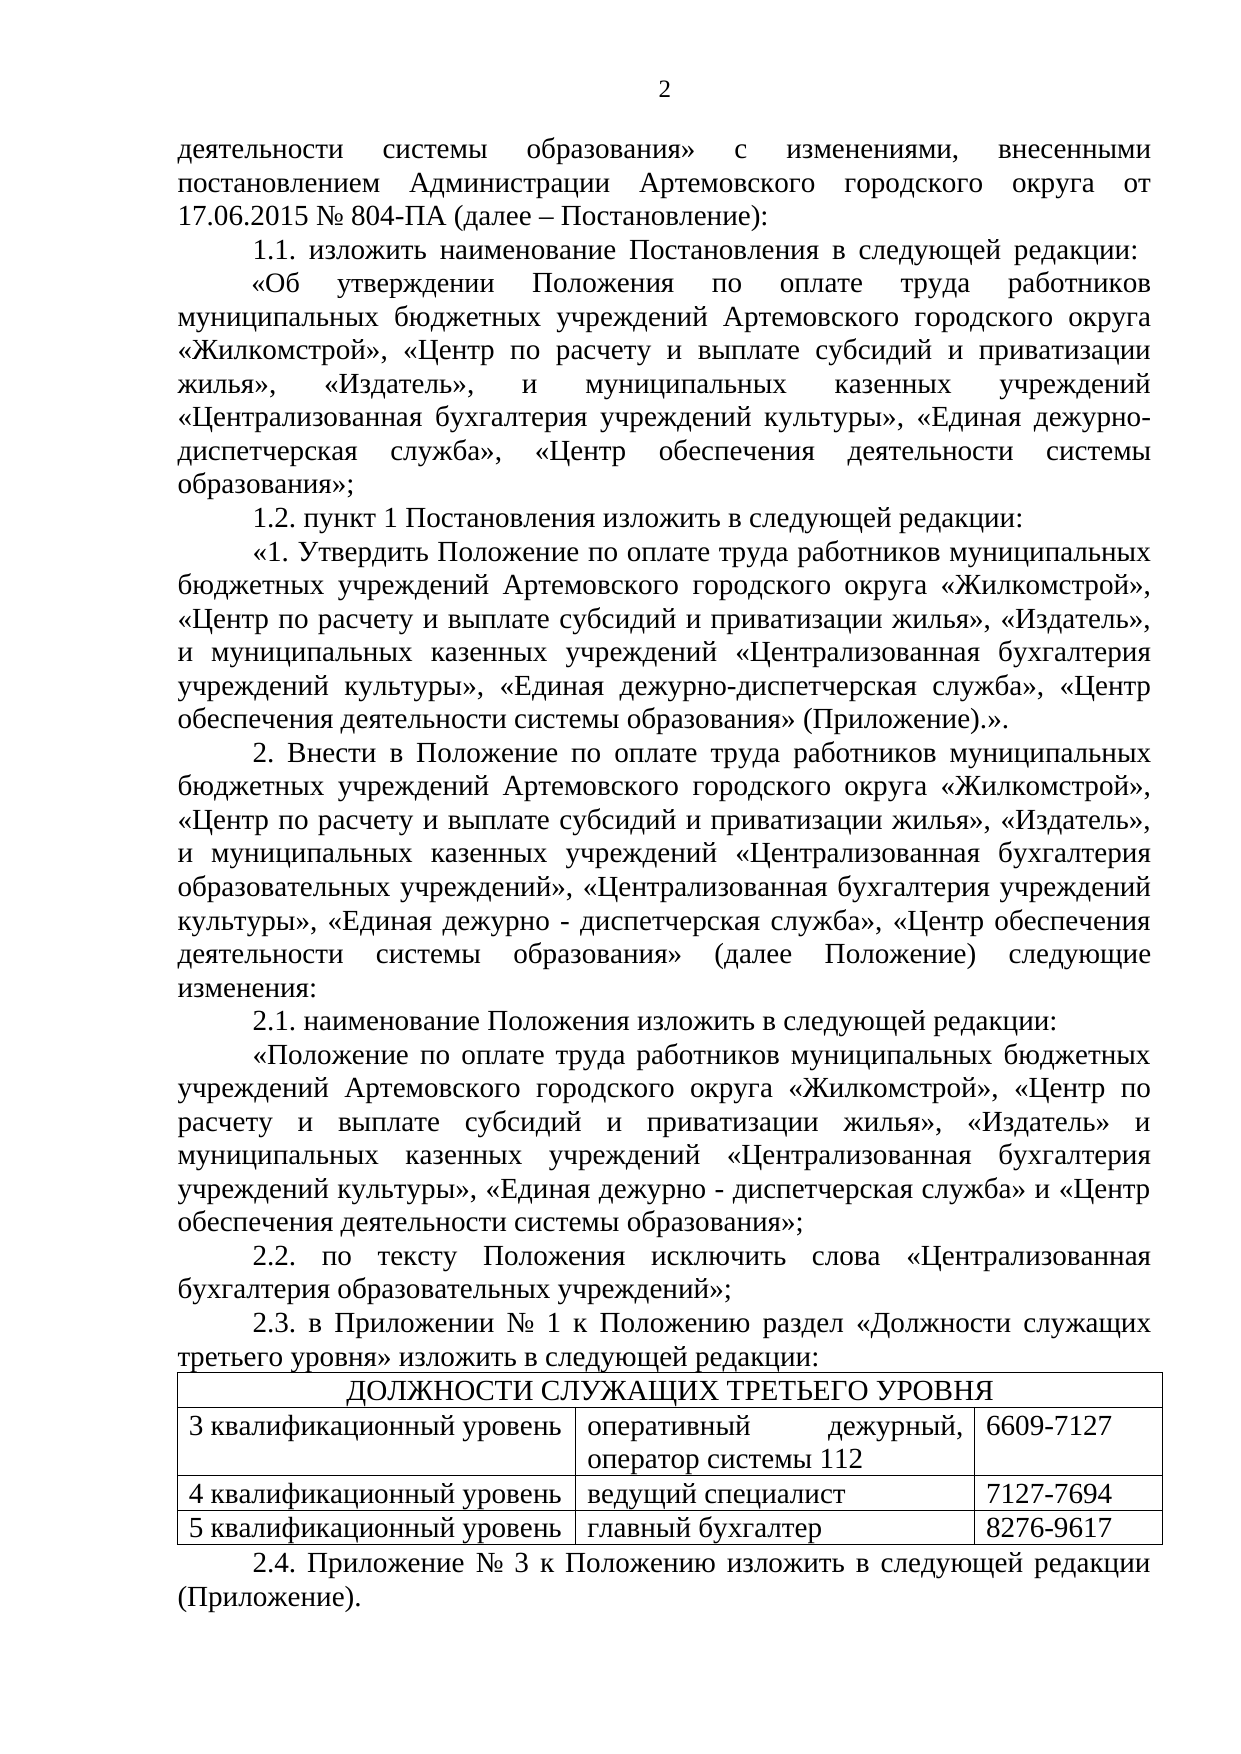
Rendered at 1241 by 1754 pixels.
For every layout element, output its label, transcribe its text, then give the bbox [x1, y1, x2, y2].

table_cell 6609-7127 [975, 1408, 1162, 1475]
text 1.1. изложить наименование Постановления в следующей редакции: «Об утверждении Положения по оплате труда работников муниципальных бюджетных учреждений Артемовского городского округа «Жилкомстрой», «Центр по расчету и выплате субсидий и приватизации жилья», «Издатель», и муниципальных казенных учреждений «Централизованная бухгалтерия учреждений культуры», «Единая дежурно-диспетчерская служба», «Центр обеспечения деятельности системы образования»; [177, 232, 1152, 500]
table_cell 7127-7694 [975, 1476, 1162, 1509]
text 2.2. по тексту Положения исключить слова «Централизованная бухгалтерия образовательных учреждений»; [177, 1238, 1152, 1305]
table_cell 4 квалификационный уровень [178, 1476, 575, 1509]
text 2. Внести в Положение по оплате труда работников муниципальных бюджетных учреждений Артемовского городского округа «Жилкомстрой», «Центр по расчету и выплате субсидий и приватизации жилья», «Издатель», и муниципальных казенных учреждений «Централизованная бухгалтерия образовательных учреждений», «Централизованная бухгалтерия учреждений культуры», «Единая дежурно - диспетчерская служба», «Центр обеспечения деятельности системы образования» (далее Положение) следующие изменения: [177, 735, 1152, 1003]
table_cell 3 квалификационный уровень [178, 1408, 575, 1475]
text 1.2. пункт 1 Постановления изложить в следующей редакции: [177, 500, 1152, 534]
table_cell 8276-9617 [975, 1511, 1162, 1544]
table_cell ведущий специалист [576, 1476, 974, 1509]
table_cell оперативный дежурный, оператор системы 112 [576, 1408, 974, 1475]
table_cell главный бухгалтер [576, 1511, 974, 1544]
text «Положение по оплате труда работников муниципальных бюджетных учреждений Артемовского городского округа «Жилкомстрой», «Центр по расчету и выплате субсидий и приватизации жилья», «Издатель» и муниципальных казенных учреждений «Централизованная бухгалтерия учреждений культуры», «Единая дежурно - диспетчерская служба» и «Центр обеспечения деятельности системы образования»; [177, 1037, 1152, 1238]
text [177, 131, 1152, 232]
table_header ДОЛЖНОСТИ СЛУЖАЩИХ ТРЕТЬЕГО УРОВНЯ [178, 1373, 1162, 1407]
text 2.1. наименование Положения изложить в следующей редакции: [177, 1003, 1152, 1037]
table_cell 5 квалификационный уровень [178, 1511, 575, 1544]
text 2.3. в Приложении № 1 к Положению раздел «Должности служащих третьего уровня» изложить в следующей редакции: [177, 1305, 1152, 1372]
text 2.4. Приложение № 3 к Положению изложить в следующей редакции (Приложение). [177, 1545, 1152, 1612]
text «1. Утвердить Положение по оплате труда работников муниципальных бюджетных учреждений Артемовского городского округа «Жилкомстрой», «Центр по расчету и выплате субсидий и приватизации жилья», «Издатель», и муниципальных казенных учреждений «Централизованная бухгалтерия учреждений культуры», «Единая дежурно-диспетчерская служба», «Центр обеспечения деятельности системы образования» (Приложение).». [177, 534, 1152, 735]
